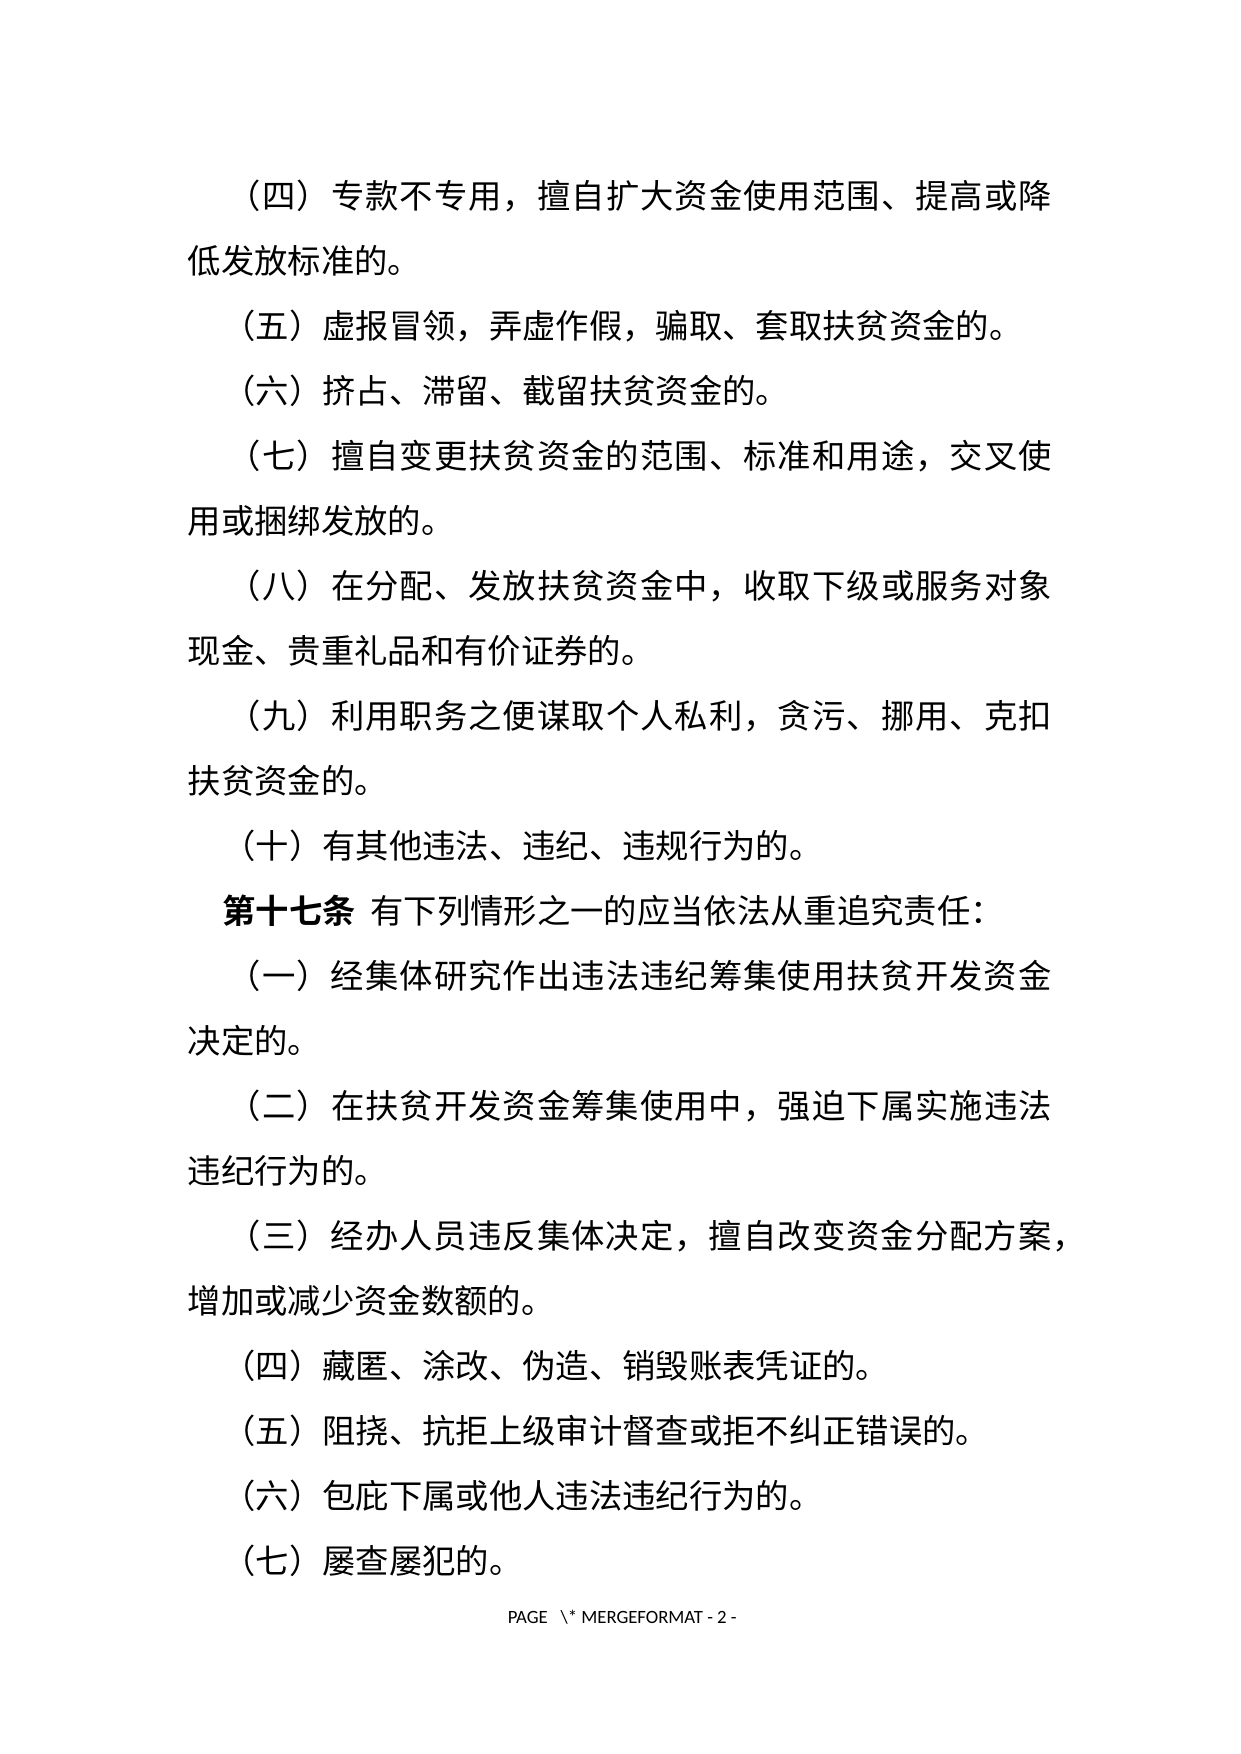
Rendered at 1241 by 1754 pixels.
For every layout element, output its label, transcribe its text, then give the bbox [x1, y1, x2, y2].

text （十）有其他违法、违纪、违规行为的。 [187, 812, 1053, 877]
text （五）虚报冒领，弄虚作假，骗取、套取扶贫资金的。 [187, 292, 1053, 357]
text （三）经办人员违反集体决定，擅自改变资金分配方案，增加或减少资金数额的。 [187, 1202, 1053, 1332]
text （六）挤占、滞留、截留扶贫资金的。 [187, 357, 1053, 422]
text （七）屡查屡犯的。 [187, 1527, 1053, 1592]
text （四）专款不专用，擅自扩大资金使用范围、提高或降低发放标准的。 [187, 162, 1053, 292]
text （八）在分配、发放扶贫资金中，收取下级或服务对象现金、贵重礼品和有价证券的。 [187, 552, 1053, 682]
text 第十七条 有下列情形之一的应当依法从重追究责任： [187, 877, 1053, 942]
text （六）包庇下属或他人违法违纪行为的。 [187, 1462, 1053, 1527]
text （二）在扶贫开发资金筹集使用中，强迫下属实施违法违纪行为的。 [187, 1072, 1053, 1202]
text （五）阻挠、抗拒上级审计督查或拒不纠正错误的。 [187, 1397, 1053, 1462]
text （九）利用职务之便谋取个人私利，贪污、挪用、克扣扶贫资金的。 [187, 682, 1053, 812]
text （一）经集体研究作出违法违纪筹集使用扶贫开发资金决定的。 [187, 942, 1053, 1072]
text （四）藏匿、涂改、伪造、销毁账表凭证的。 [187, 1332, 1053, 1397]
text （七）擅自变更扶贫资金的范围、标准和用途，交叉使用或捆绑发放的。 [187, 422, 1053, 552]
